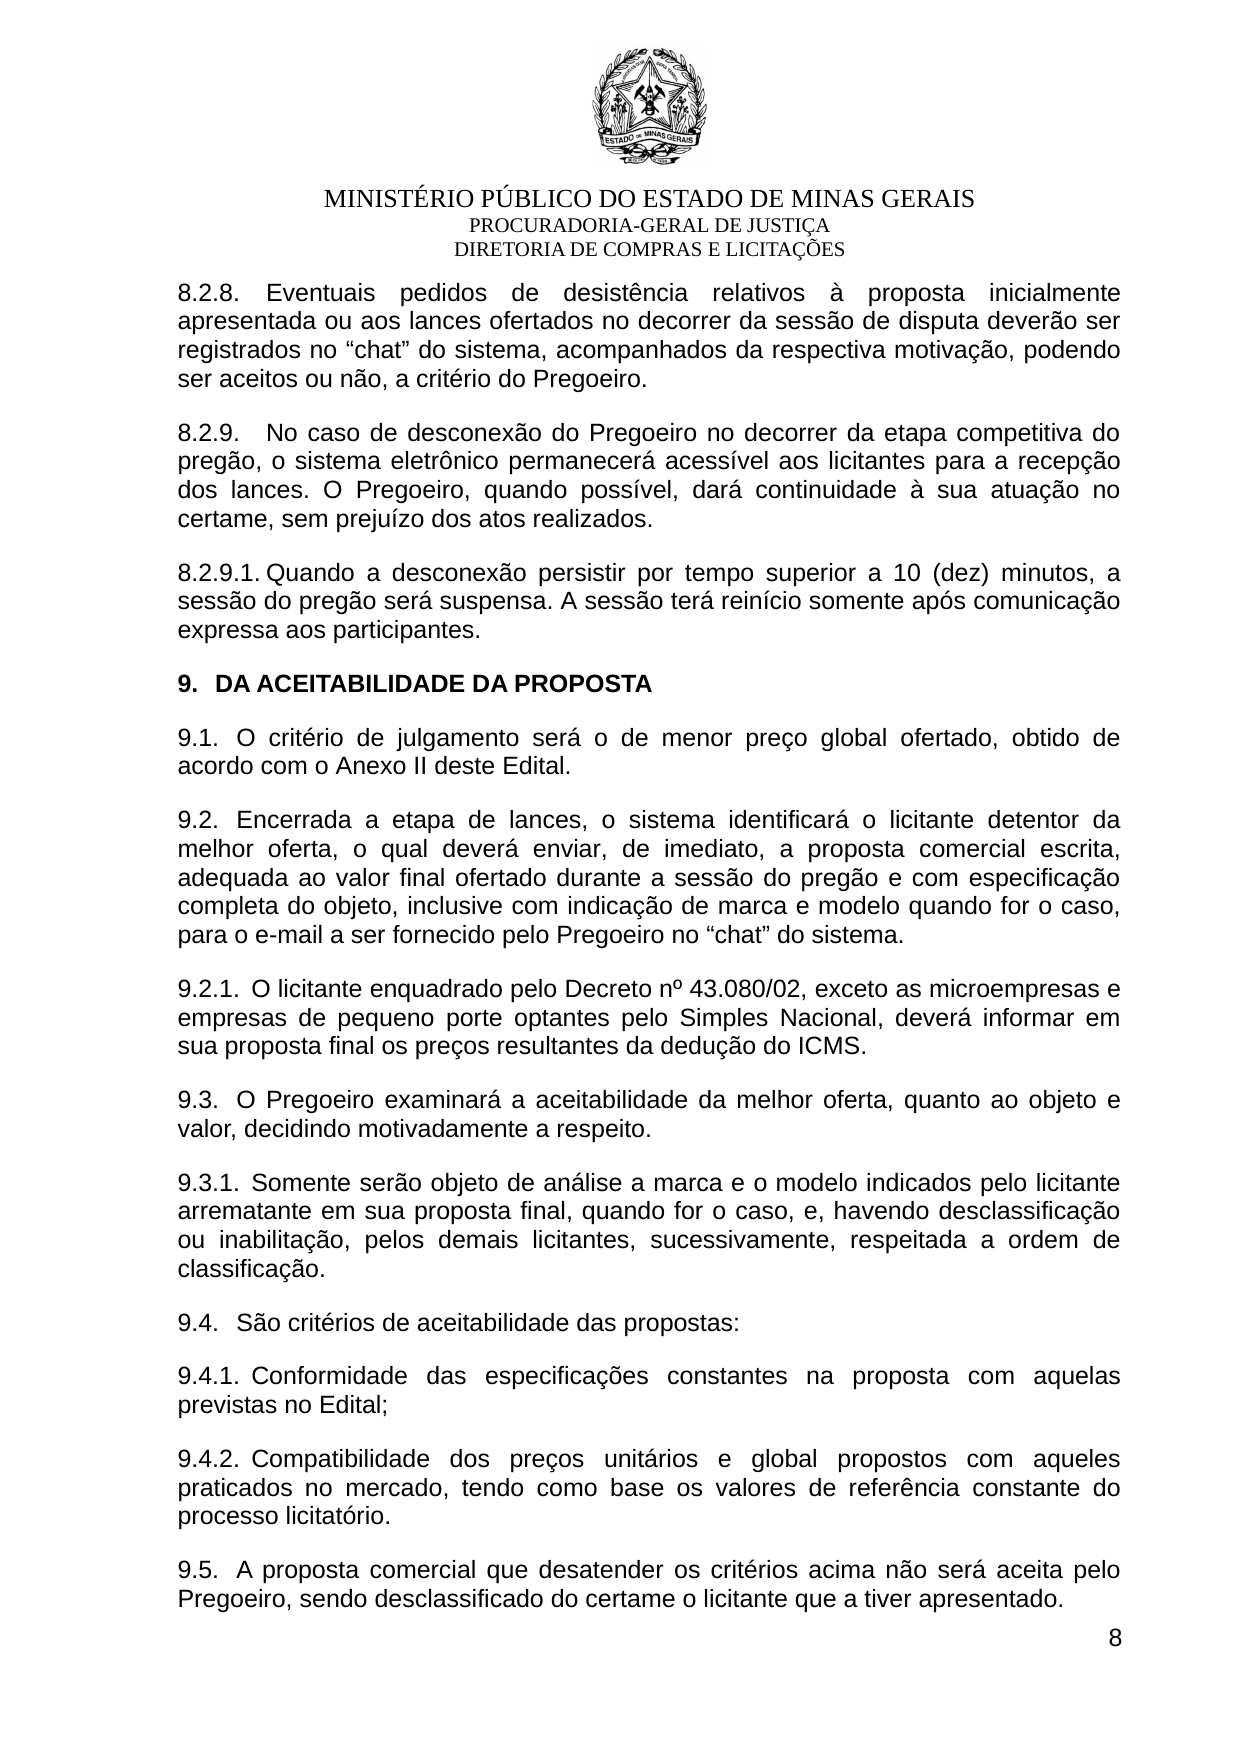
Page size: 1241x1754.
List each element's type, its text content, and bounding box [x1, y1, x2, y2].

list O licitante enquadrado pelo Decreto nº 43.080/02, exceto as microempresas e empresas de pequeno porte optantes pelo Simples Nacional, deverá informar em sua proposta final os preços resultantes da dedução do ICMS. [177, 974, 1122, 1060]
list Somente serão objeto de análise a marca e o modelo indicados pelo licitante arrematante em sua proposta final, quando for o caso, e, havendo desclassificação ou inabilitação, pelos demais licitantes, sucessivamente, respeitada a ordem de classificação. [177, 1168, 1122, 1283]
list Encerrada a etapa de lances, o sistema identificará o licitante detentor da melhor oferta, o qual deverá enviar, de imediato, a proposta comercial escrita, adequada ao valor final ofertado durante a sessão do pregão e com especificação completa do objeto, inclusive com indicação de marca e modelo quando for o caso, para o e-mail a ser fornecido pelo Pregoeiro no “chat” do sistema. [177, 805, 1122, 949]
list O critério de julgamento será o de menor preço global ofertado, obtido de acordo com o Anexo II deste Edital. [177, 723, 1122, 780]
list Compatibilidade dos preços unitários e global propostos com aqueles praticados no mercado, tendo como base os valores de referência constante do processo licitatório. [177, 1444, 1122, 1530]
picture [591, 44, 709, 167]
list São critérios de aceitabilidade das propostas: [177, 1308, 1122, 1336]
subtitle DA ACEITABILIDADE DA PROPOSTA [177, 669, 1122, 698]
list Eventuais pedidos de desistência relativos à proposta inicialmente apresentada ou aos lances ofertados no decorrer da sessão de disputa deverão ser registrados no “chat” do sistema, acompanhados da respectiva motivação, podendo ser aceitos ou não, a critério do Pregoeiro. [177, 278, 1122, 393]
list Quando a desconexão persistir por tempo superior a 10 (dez) minutos, a sessão do pregão será suspensa. A sessão terá reinício somente após comunicação expressa aos participantes. [177, 558, 1122, 644]
list O Pregoeiro examinará a aceitabilidade da melhor oferta, quanto ao objeto e valor, decidindo motivadamente a respeito. [177, 1085, 1122, 1143]
list No caso de desconexão do Pregoeiro no decorrer da etapa competitiva do pregão, o sistema eletrônico permanecerá acessível aos licitantes para a recepção dos lances. O Pregoeiro, quando possível, dará continuidade à sua atuação no certame, sem prejuízo dos atos realizados. [177, 418, 1122, 533]
list Conformidade das especificações constantes na proposta com aquelas previstas no Edital; [177, 1361, 1122, 1419]
list A proposta comercial que desatender os critérios acima não será aceita pelo Pregoeiro, sendo desclassificado do certame o licitante que a tiver apresentado. [177, 1555, 1122, 1613]
